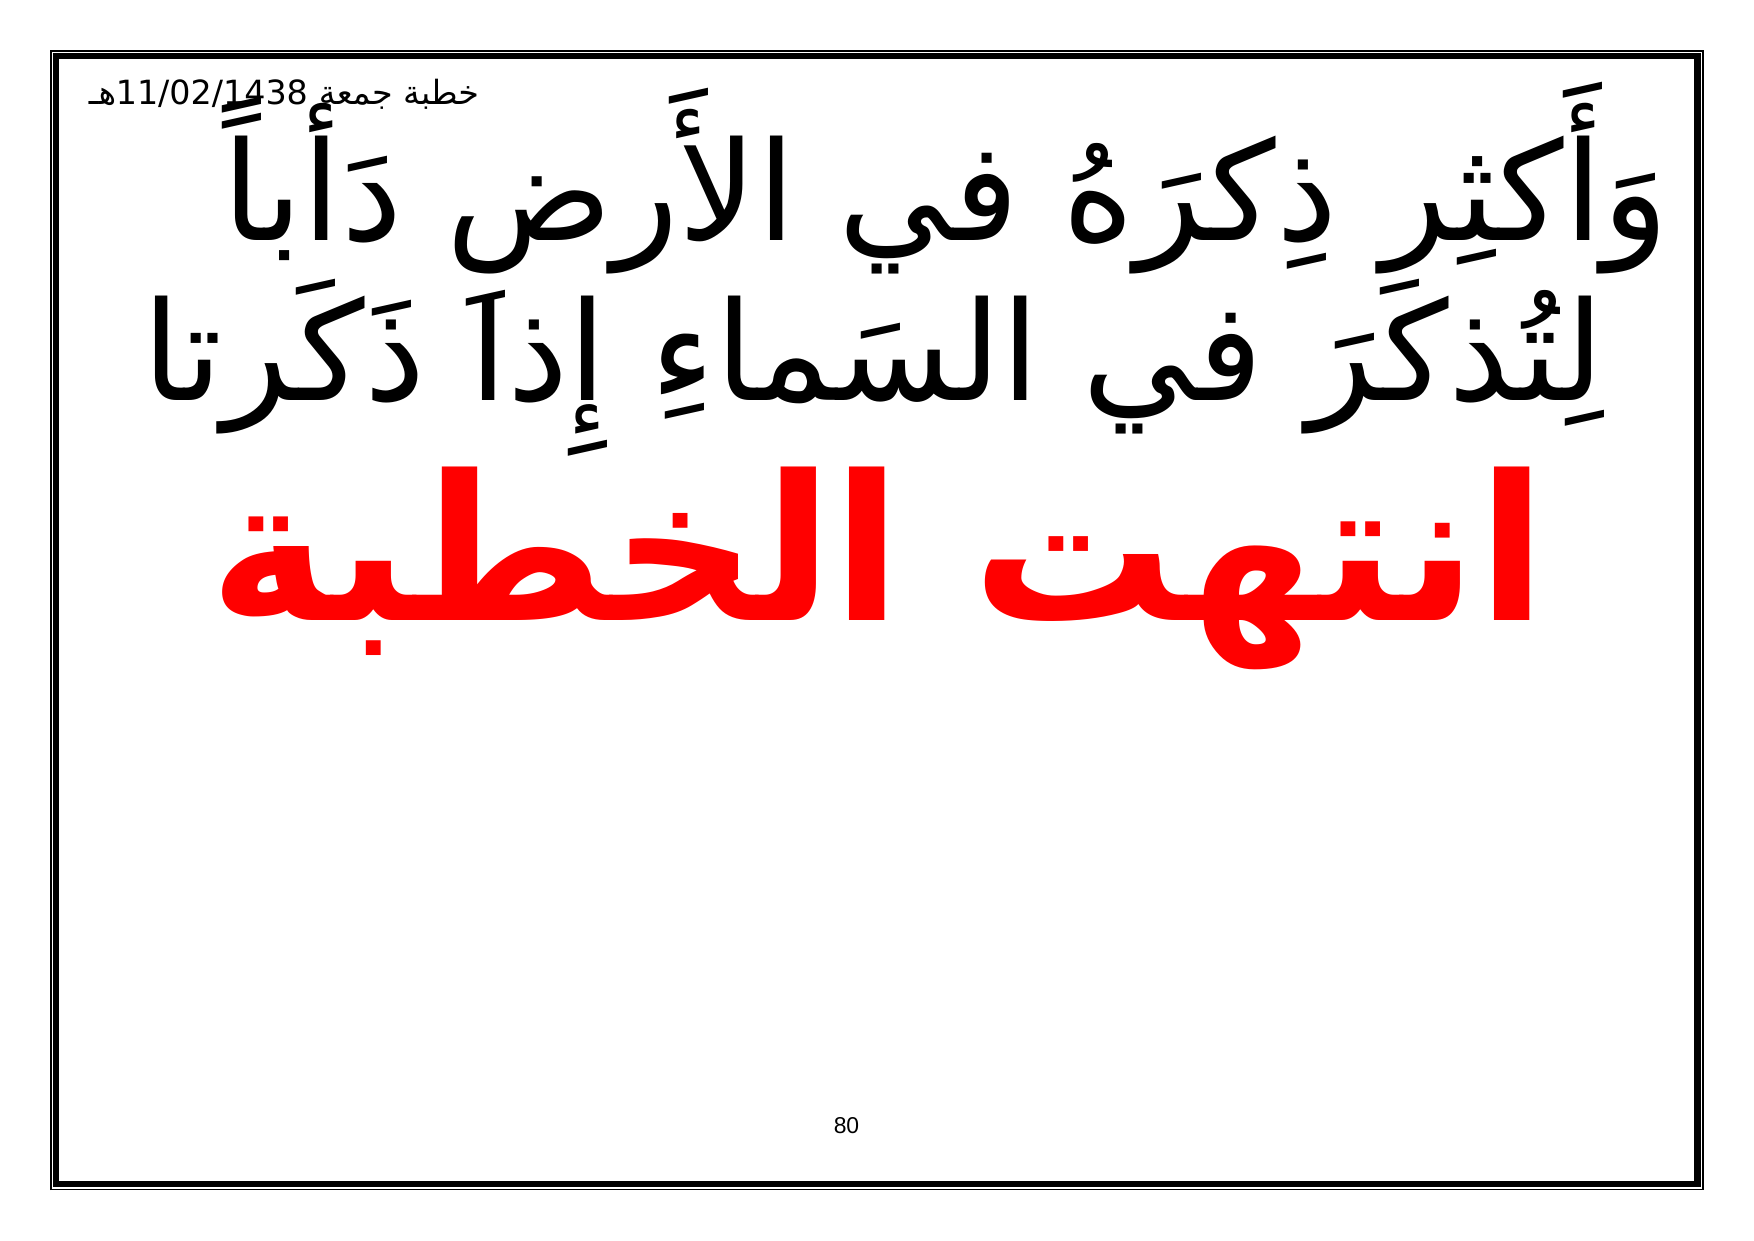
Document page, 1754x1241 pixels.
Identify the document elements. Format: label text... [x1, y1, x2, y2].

text انتهت الخطبة [89, 433, 1669, 668]
text وَأَكثِر ذِكرَهُ في الأَرضِ دَأباً لِتُذكَرَ في السَماءِ إِذا ذَكَرتا [89, 113, 1669, 433]
